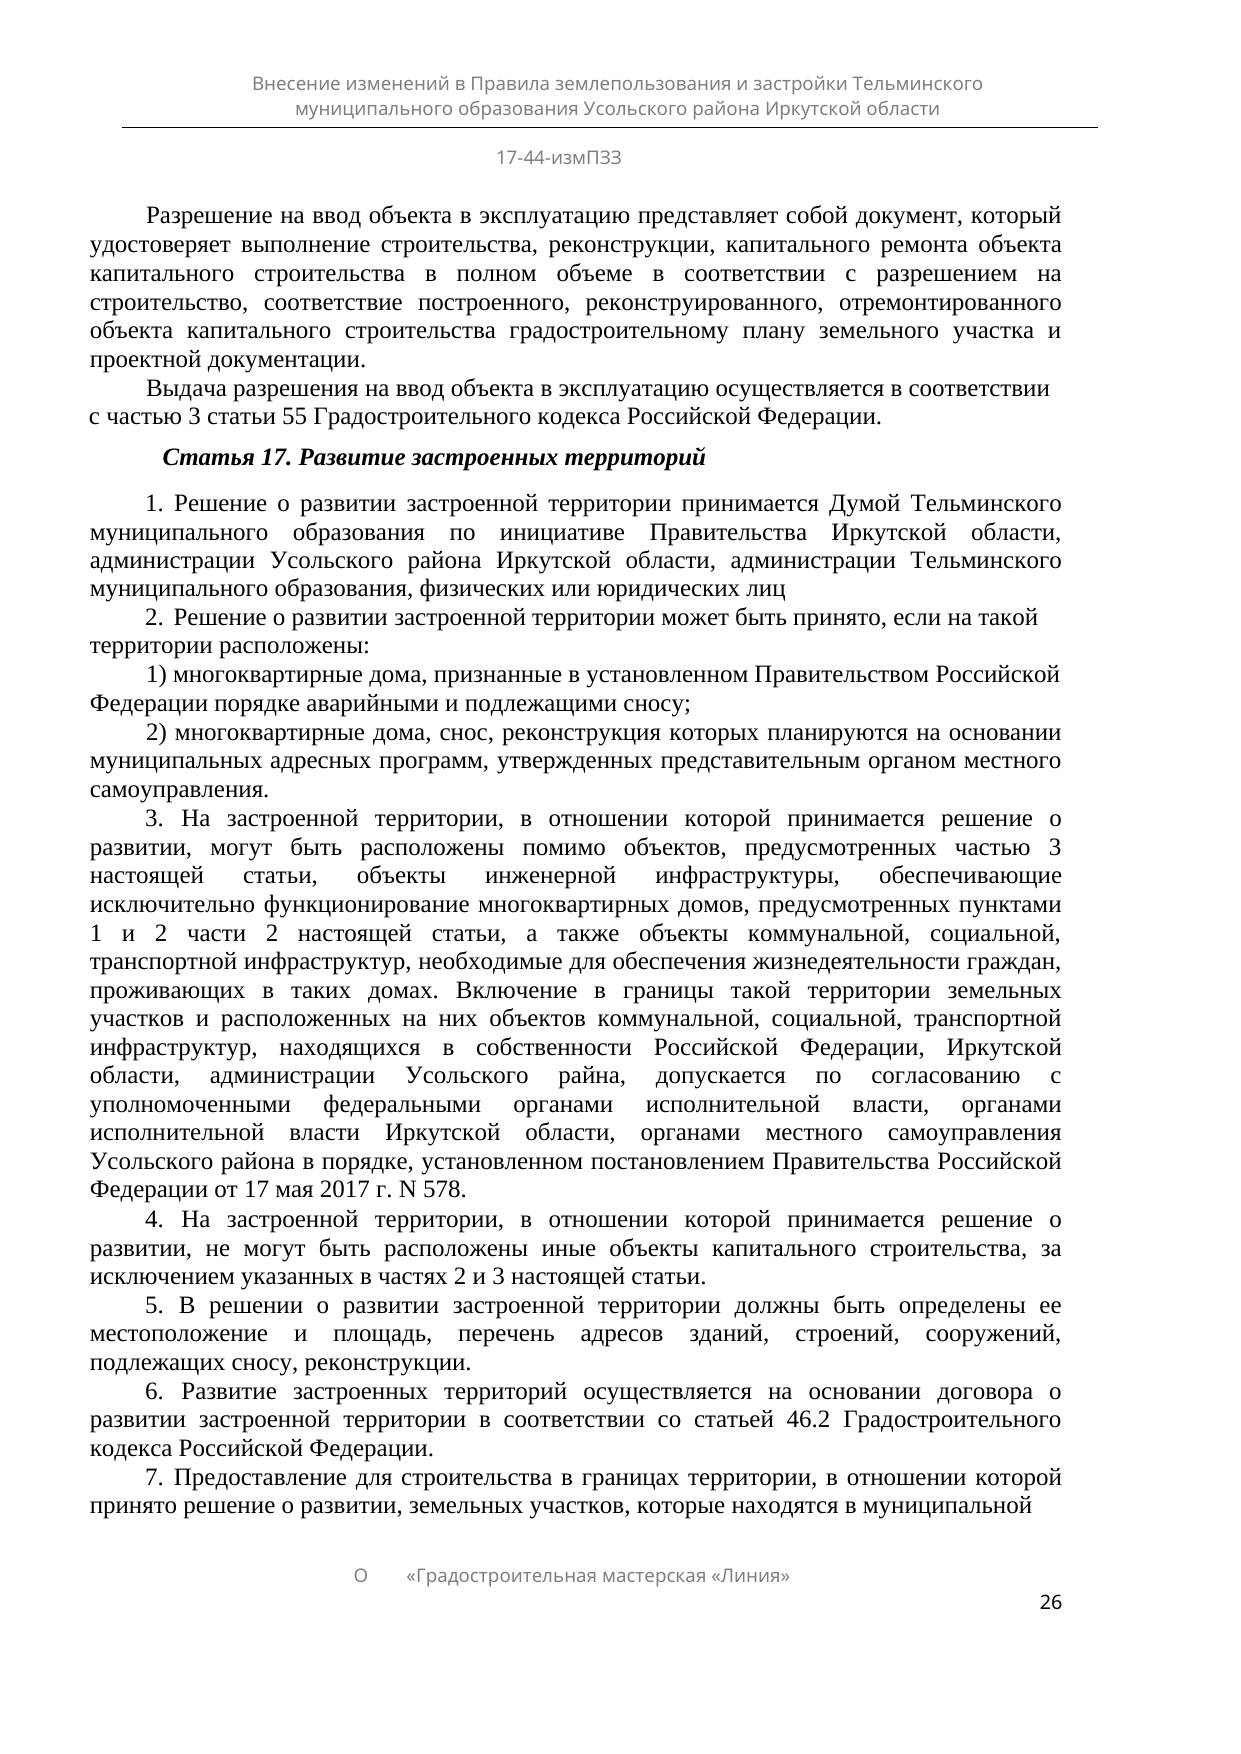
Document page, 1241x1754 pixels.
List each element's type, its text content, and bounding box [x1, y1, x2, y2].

text 26 [1039, 1589, 1090, 1616]
text Внесение изменений в Правила землепользования и застройки Тельминского муниципального образования Усольского района Иркутской области [178, 71, 1057, 121]
text 17-44-измПЗЗ [496, 145, 1090, 170]
list На застроенной территории, в отношении которой принимается решение о развитии, могут быть расположены помимо объектов, предусмотренных частью 3 настоящей статьи, объекты инженерной инфраструктуры, обеспечивающие исключительно функционирование многоквартирных домов, предусмотренных пунктами 1 и 2 части 2 настоящей статьи, а также объекты коммунальной, социальной, транспортной инфраструктур, необходимые для обеспечения жизнедеятельности граждан, проживающих в таких домах. Включение в границы такой территории земельных участков и расположенных на них объектов коммунальной, социальной, транспортной инфраструктур, находящихся в собственности Российской Федерации, Иркутской области, администрации Усольского райна, допускается по согласованию с уполномоченными федеральными органами исполнительной власти, органами исполнительной власти Иркутской области, органами местного самоуправления Усольского района в порядке, установленном постановлением Правительства Российской Федерации от 17 мая 2017 г. N 578. [89, 804, 1062, 1203]
text 2) многоквартирные дома, снос, реконструкция которых планируются на основании муниципальных адресных программ, утвержденных представительным органом местного самоуправления. [89, 718, 1062, 802]
list «Градостроительная мастерская «Линия» [353, 1562, 1090, 1588]
text Статья 17. Развитие застроенных территорий [162, 442, 1090, 471]
text Разрешение на ввод объекта в эксплуатацию представляет собой документ, который удостоверяет выполнение строительства, реконструкции, капитального ремонта объекта капитального строительства в полном объеме в соответствии с разрешением на строительство, соответствие построенного, реконструированного, отремонтированного объекта капитального строительства градостроительному плану земельного участка и проектной документации. [89, 201, 1062, 372]
list Развитие застроенных территорий осуществляется на основании договора о развитии застроенной территории в соответствии со статьей 46.2 Градостроительного кодекса Российской Федерации. [89, 1377, 1062, 1462]
text 1) многоквартирные дома, признанные в установленном Правительством Российской Федерации порядке аварийными и подлежащими сносу; [89, 661, 1062, 716]
list В решении о развитии застроенной территории должны быть определены ее местоположение и площадь, перечень адресов зданий, строений, сооружений, подлежащих сносу, реконструкции. [89, 1291, 1062, 1376]
list На застроенной территории, в отношении которой принимается решение о развитии, не могут быть расположены иные объекты капитального строительства, за исключением указанных в частях 2 и 3 настоящей статьи. [89, 1205, 1062, 1289]
text Выдача разрешения на ввод объекта в эксплуатацию осуществляется в соответствии [146, 373, 1090, 401]
list Решение о развитии застроенной территории принимается Думой Тельминского муниципального образования по инициативе Правительства Иркутской области, администрации Усольского района Иркутской области, администрации Тельминского муниципального образования, физических или юридических лиц [89, 489, 1062, 602]
list Предоставление для строительства в границах территории, в отношении которой принято решение о развитии, земельных участков, которые находятся в муниципальной [89, 1463, 1062, 1519]
list частью 3 статьи 55 Градостроительного кодекса Российской Федерации. [89, 401, 1090, 430]
list Решение о развитии застроенной территории может быть принято, если на такой территории расположены: [89, 603, 1062, 659]
